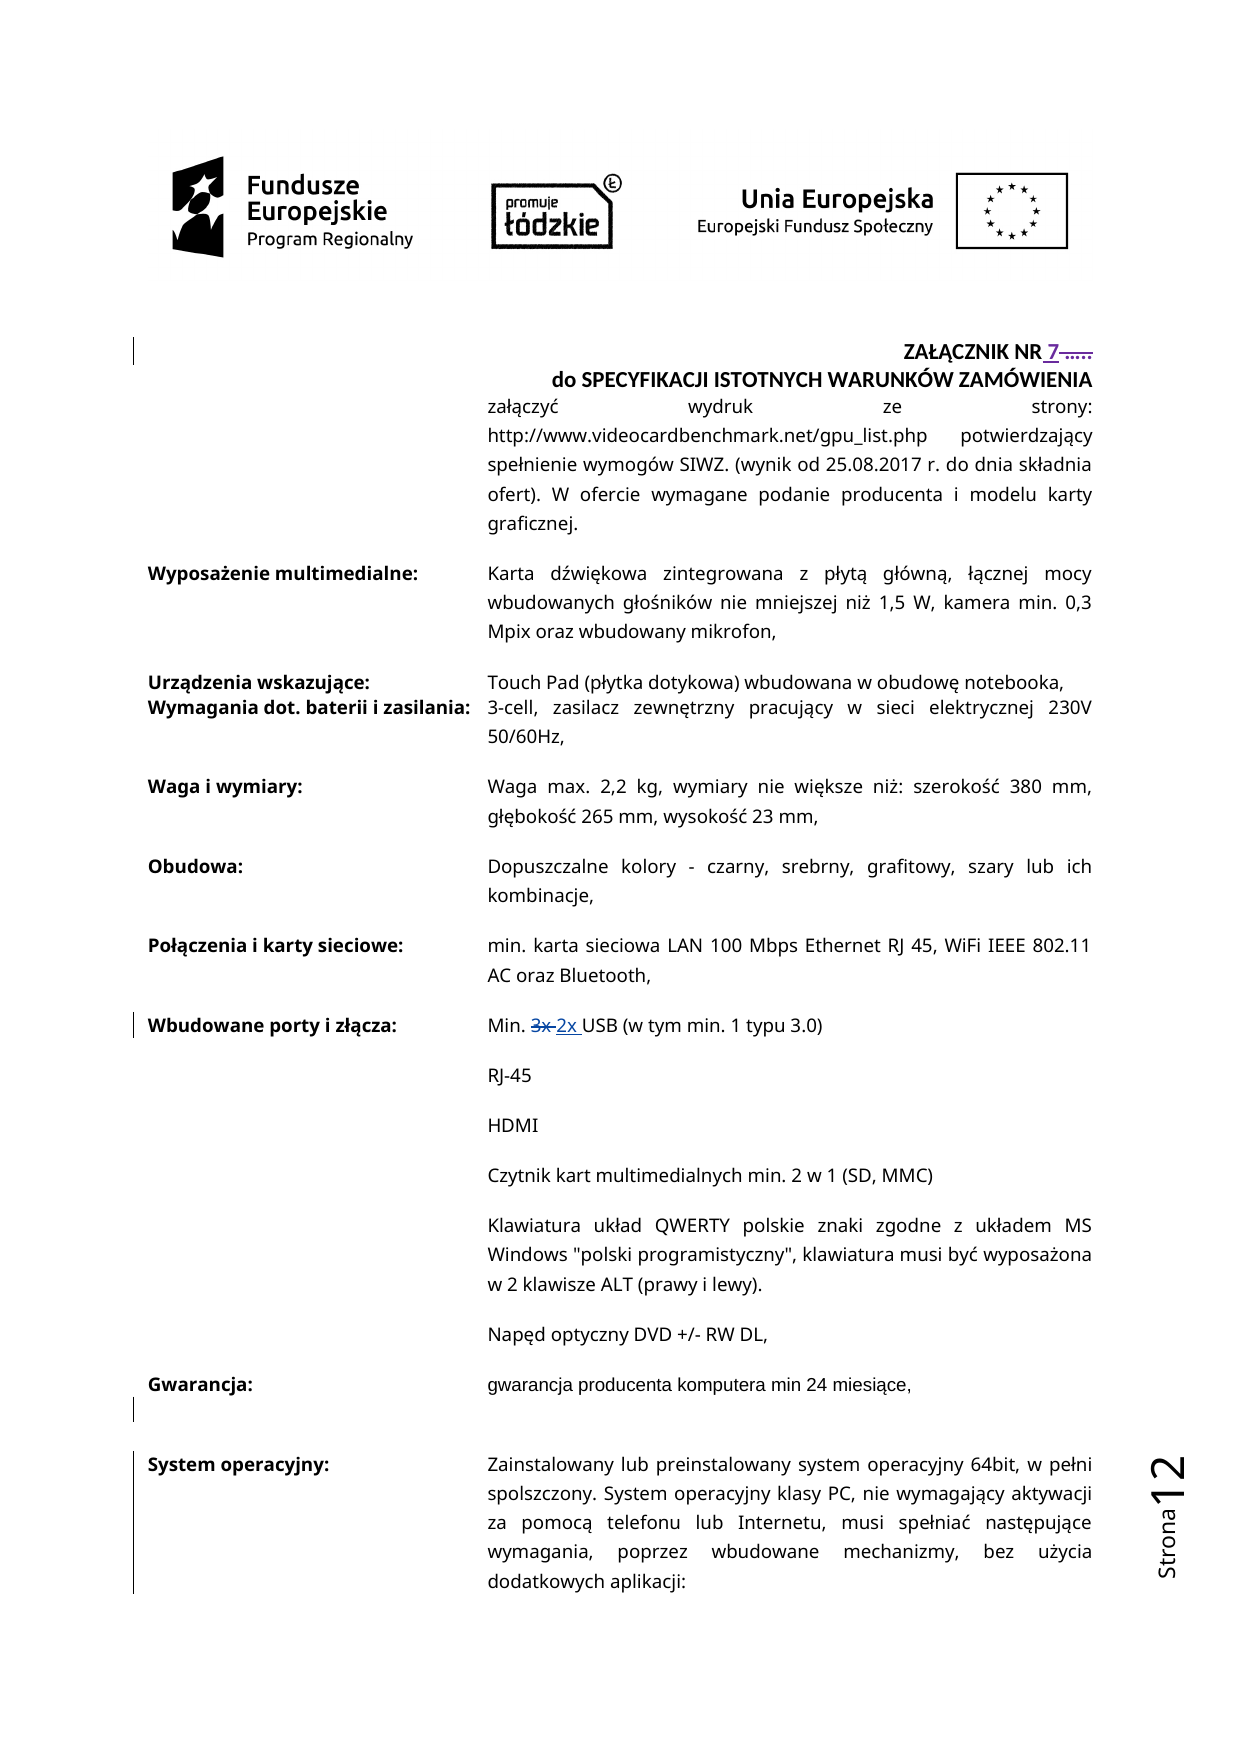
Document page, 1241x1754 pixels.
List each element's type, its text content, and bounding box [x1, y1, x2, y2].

text Klawiatura układ QWERTY polskie znaki zgodne z układem MS Windows "polski programistyczny", klawiatura musi być wyposażona w 2 klawisze ALT (prawy i lewy). [148, 1212, 1093, 1296]
text Napęd optyczny DVD +/- RW DL, [148, 1321, 1093, 1347]
text System operacyjny: Zainstalowany lub preinstalowany system operacyjny 64bit, w pełni spolszczony. System operacyjny klasy PC, nie wymagający aktywacji za pomocą telefonu lub Internetu, musi spełniać następujące wymagania, poprzez wbudowane mechanizmy, bez użycia dodatkowych aplikacji: [148, 1451, 1093, 1593]
text Wymagania dot. baterii i zasilania: 3-cell, zasilacz zewnętrzny pracujący w sieci elektrycznej 230V 50/60Hz, [148, 694, 1093, 749]
text Gwarancja: gwarancja producenta komputera min 24 miesiące, [148, 1371, 1093, 1397]
text Wyposażenie multimedialne: Karta dźwiękowa zintegrowana z płytą główną, łącznej mocy wbudowanych głośników nie mniejszej niż 1,5 W, kamera min. 0,3 Mpix oraz wbudowany mikrofon, [148, 560, 1093, 644]
text Obudowa: Dopuszczalne kolory - czarny, srebrny, grafitowy, szary lub ich kombinacje, [148, 853, 1093, 908]
text Wbudowane porty i złącza: Min. USB (w tym min. 1 typu 3.0) [148, 1012, 1093, 1037]
text HDMI [148, 1112, 1093, 1138]
picture [147, 129, 1093, 281]
text RJ-45 [148, 1062, 1093, 1088]
text Waga i wymiary: Waga max. 2,2 kg, wymiary nie większe niż: szerokość 380 mm, głębokość 265 mm, wysokość 23 mm, [148, 774, 1093, 829]
text Czytnik kart multimedialnych min. 2 w 1 (SD, MMC) [148, 1162, 1093, 1188]
text Połączenia i karty sieciowe: min. karta sieciowa LAN 100 Mbps Ethernet RJ 45, WiFi IEEE 802.11 AC oraz Bluetooth, [148, 933, 1093, 987]
text Urządzenia wskazujące: Touch Pad (płytka dotykowa) wbudowana w obudowę notebooka, [148, 669, 1093, 694]
